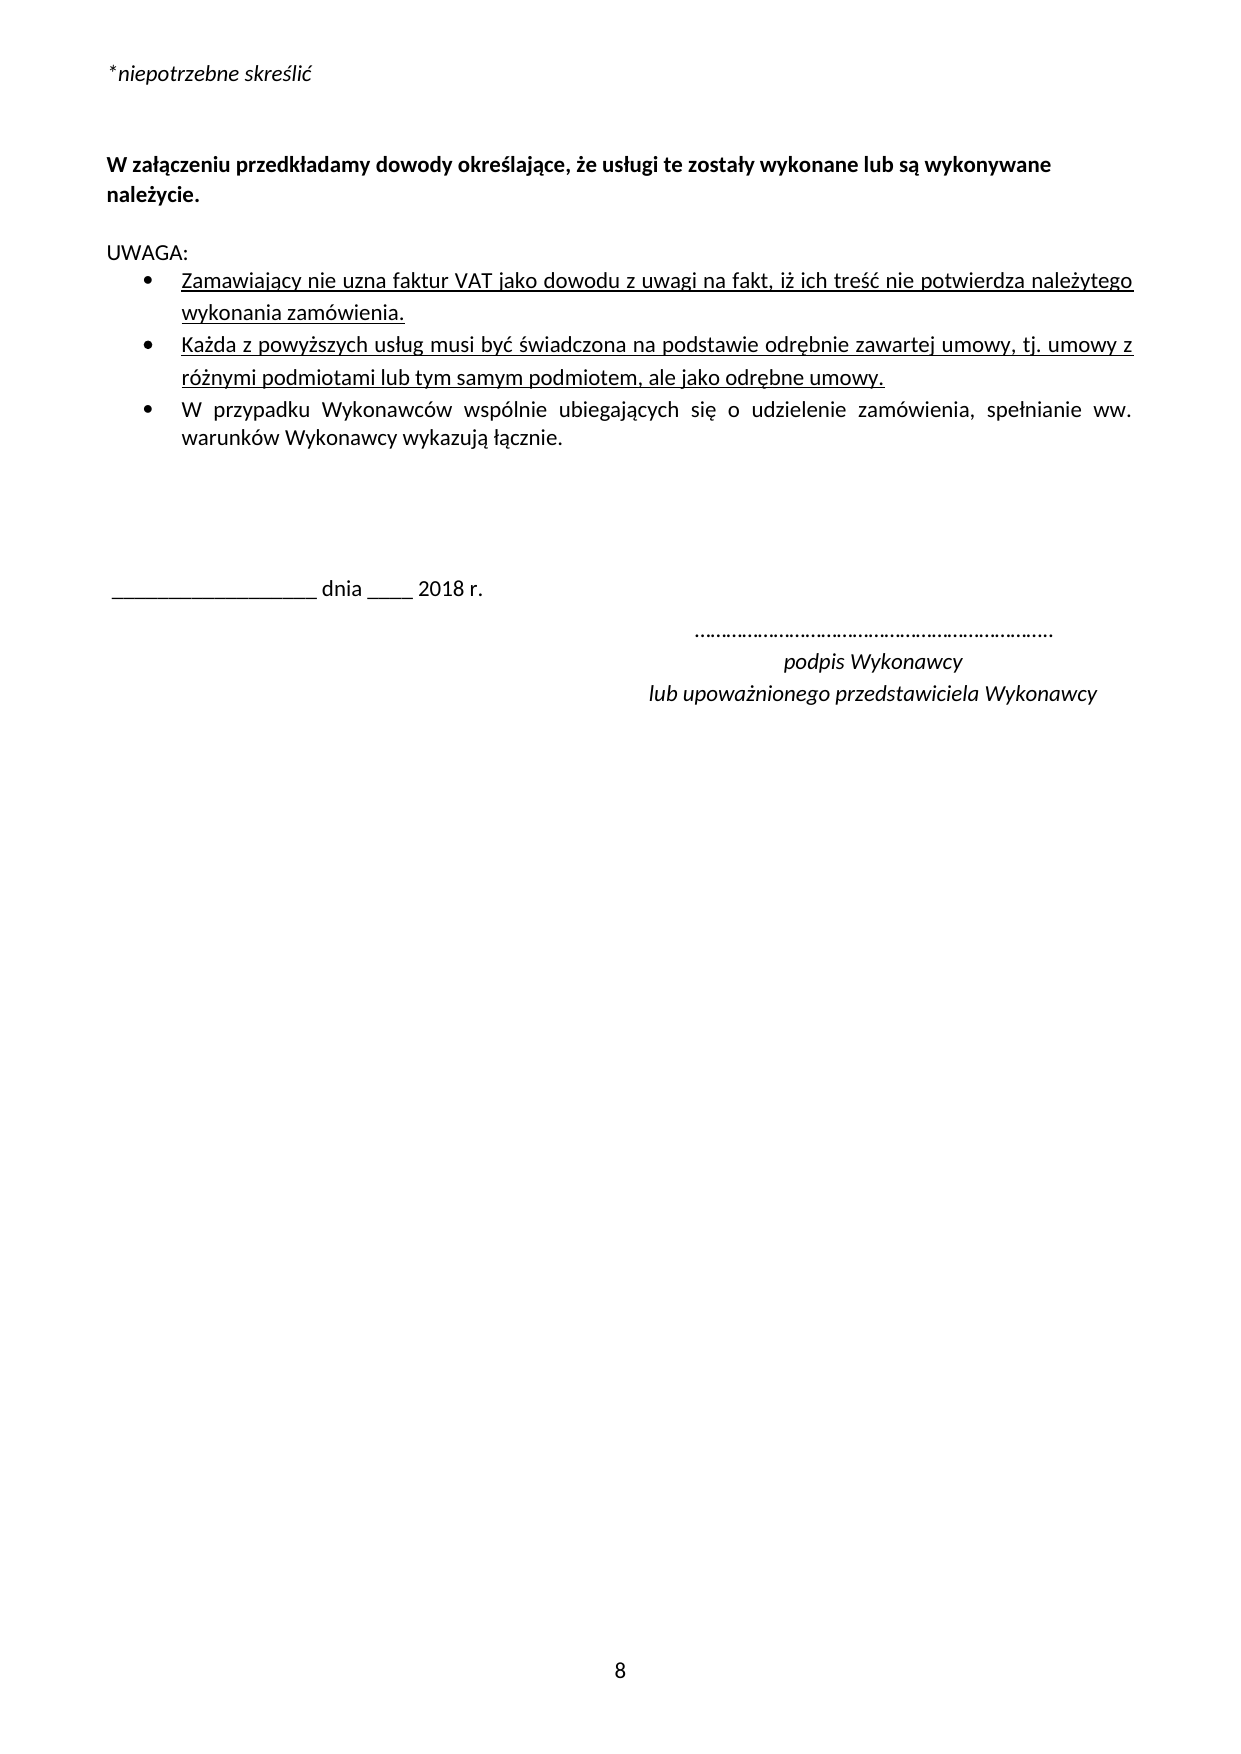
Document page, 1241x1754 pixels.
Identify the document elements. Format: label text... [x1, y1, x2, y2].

list Każda z powyższych usług musi być świadczona na podstawie odrębnie zawartej umowy, tj. umowy z różnymi podmiotami lub tym samym podmiotem, ale jako odrębne umowy. [144, 331, 1134, 391]
text __________________ dnia ____ 2018 r. [106, 574, 1134, 602]
text *niepotrzebne skreślić [106, 59, 1134, 87]
text W załączeniu przedkładamy dowody określające, że usługi te zostały wykonane lub są wykonywane należycie. [106, 150, 1134, 208]
list W przypadku Wykonawców wspólnie ubiegających się o udzielenie zamówienia, spełnianie ww. warunków Wykonawcy wykazują łącznie. [144, 395, 1134, 451]
text podpis Wykonawcy [106, 647, 1134, 675]
text lub upoważnionego przedstawiciela Wykonawcy [106, 679, 1134, 707]
list Zamawiający nie uzna faktur VAT jako dowodu z uwagi na fakt, iż ich treść nie potwierdza należytego wykonania zamówienia. [144, 266, 1134, 326]
list UWAGA: [106, 238, 1134, 266]
text ………………………………………………………….. [106, 615, 1134, 643]
